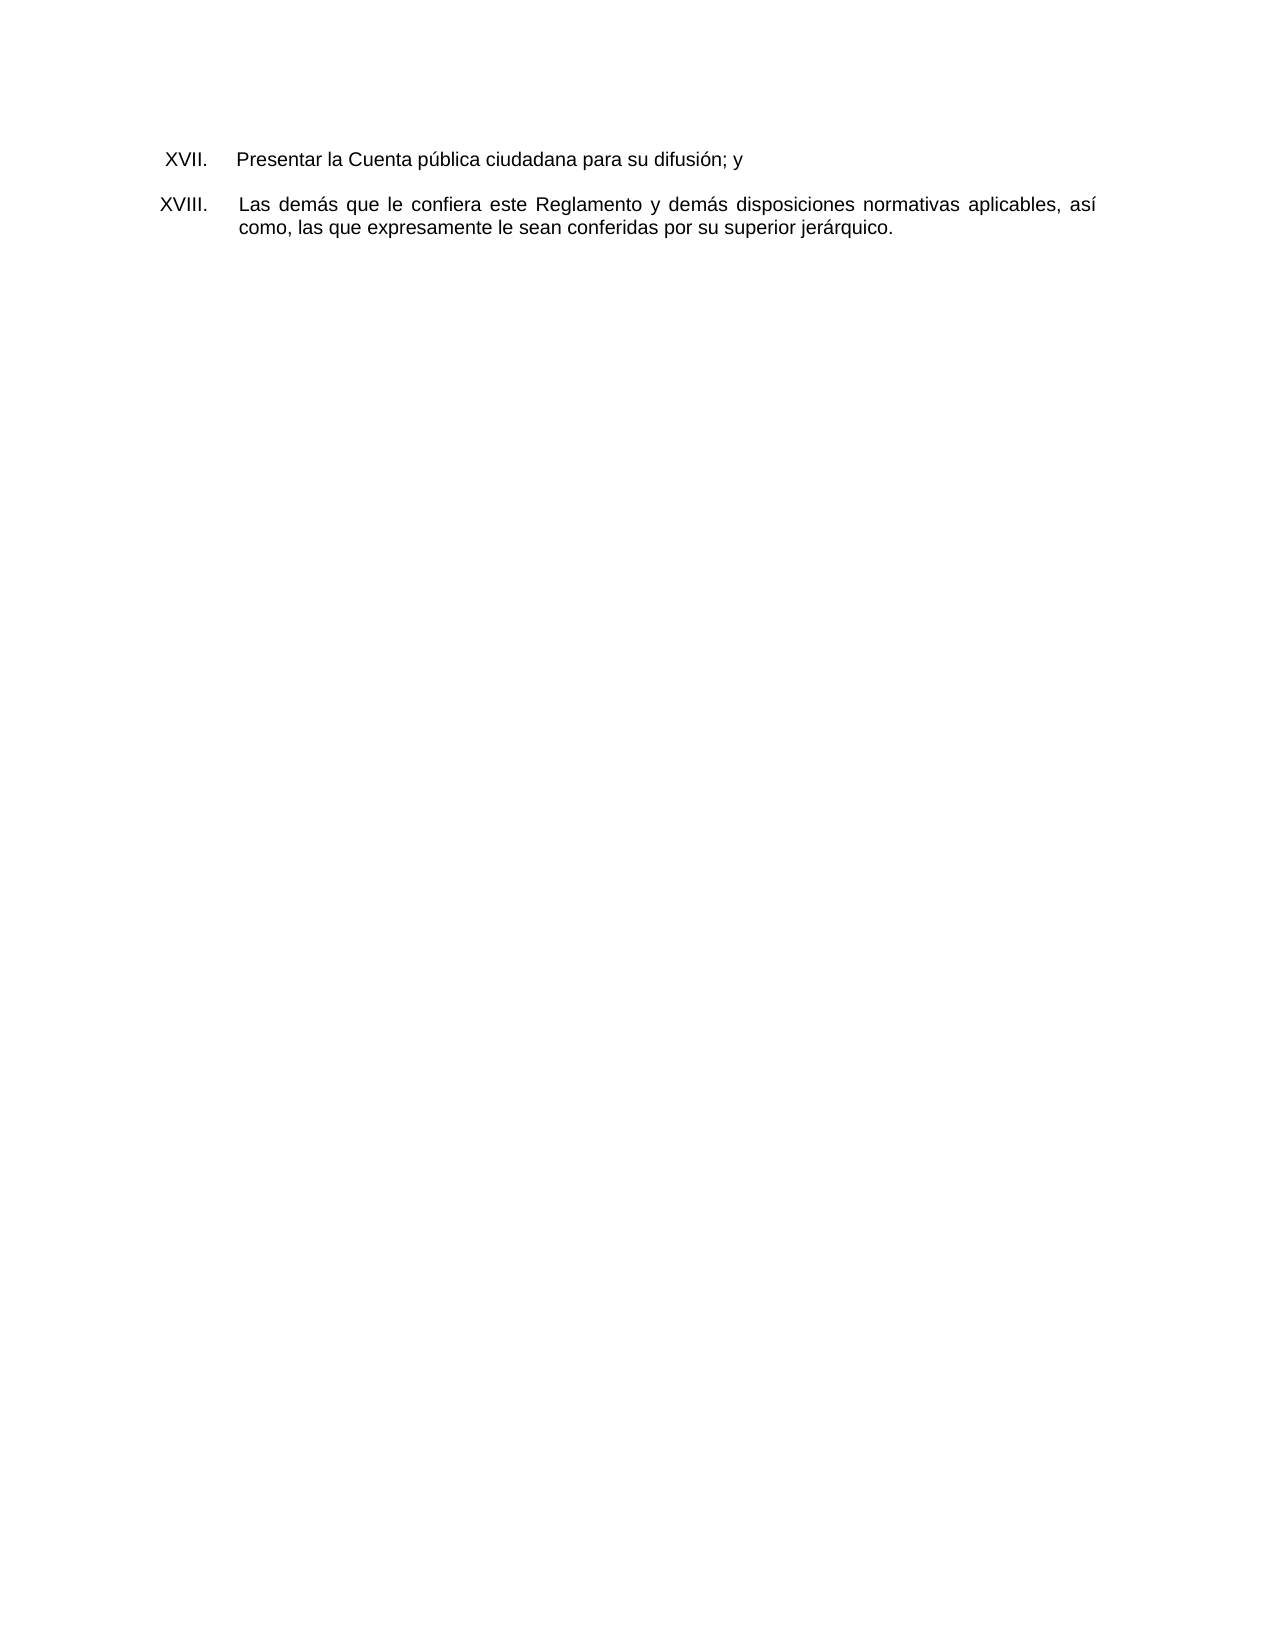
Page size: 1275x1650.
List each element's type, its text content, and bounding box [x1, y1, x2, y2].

list Presentar la Cuenta pública ciudadana para su difusión; y [208, 148, 1098, 170]
list Las demás que le confiera este Reglamento y demás disposiciones normativas aplicables, así como, las que expresamente le sean conferidas por su superior jerárquico. [208, 193, 1098, 238]
